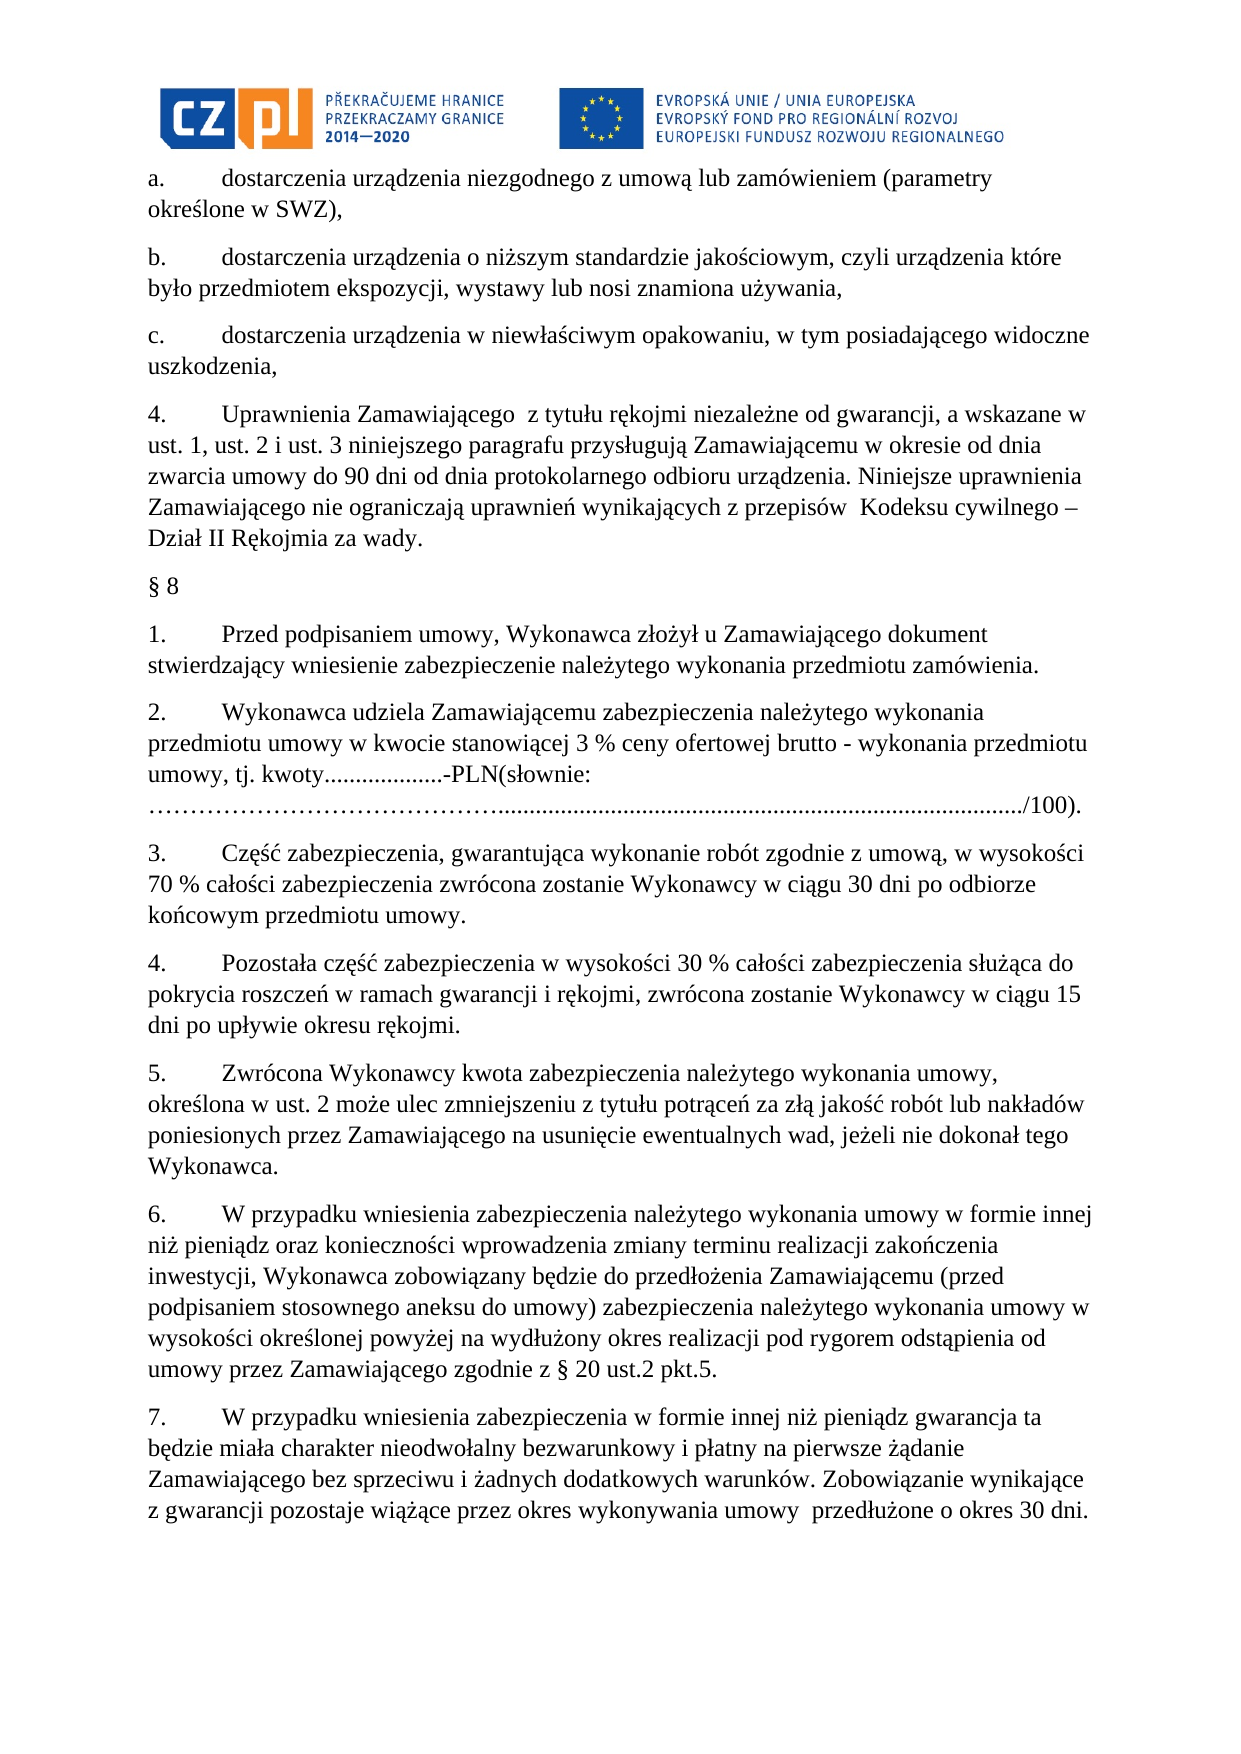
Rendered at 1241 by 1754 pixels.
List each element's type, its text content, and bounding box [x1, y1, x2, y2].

text § 8 [148, 571, 1093, 600]
text 4. Uprawnienia Zamawiającego z tytułu rękojmi niezależne od gwarancji, a wskazane w ust. 1, ust. 2 i ust. 3 niniejszego paragrafu przysługują Zamawiającemu w okresie od dnia zwarcia umowy do 90 dni od dnia protokolarnego odbioru urządzenia. Niniejsze uprawnienia Zamawiającego nie ograniczają uprawnień wynikających z przepisów Kodeksu cywilnego – Dział II Rękojmia za wady. [148, 399, 1093, 552]
text 5. Zwrócona Wykonawcy kwota zabezpieczenia należytego wykonania umowy, określona w ust. 2 może ulec zmniejszeniu z tytułu potrąceń za złą jakość robót lub nakładów poniesionych przez Zamawiającego na usunięcie ewentualnych wad, jeżeli nie dokonał tego Wykonawca. [148, 1058, 1093, 1180]
text 2. Wykonawca udziela Zamawiającemu zabezpieczenia należytego wykonania przedmiotu umowy w kwocie stanowiącej 3 % ceny ofertowej brutto - wykonania przedmiotu umowy, tj. kwoty...................-PLN(słownie: ……………………………………..................................................................................../100). [148, 697, 1093, 819]
text 7. W przypadku wniesienia zabezpieczenia w formie innej niż pieniądz gwarancja ta będzie miała charakter nieodwołalny bezwarunkowy i płatny na pierwsze żądanie Zamawiającego bez sprzeciwu i żadnych dodatkowych warunków. Zobowiązanie wynikające z gwarancji pozostaje wiążące przez okres wykonywania umowy przedłużone o okres 30 dni. [148, 1402, 1093, 1523]
text 1. Przed podpisaniem umowy, Wykonawca złożył u Zamawiającego dokument stwierdzający wniesienie zabezpieczenie należytego wykonania przedmiotu zamówienia. [148, 619, 1093, 678]
text c. dostarczenia urządzenia w niewłaściwym opakowaniu, w tym posiadającego widoczne uszkodzenia, [148, 320, 1093, 380]
text b. dostarczenia urządzenia o niższym standardzie jakościowym, czyli urządzenia które było przedmiotem ekspozycji, wystawy lub nosi znamiona używania, [148, 242, 1093, 301]
text 3. Część zabezpieczenia, gwarantująca wykonanie robót zgodnie z umową, w wysokości 70 % całości zabezpieczenia zwrócona zostanie Wykonawcy w ciągu 30 dni po odbiorze końcowym przedmiotu umowy. [148, 838, 1093, 929]
text 6. W przypadku wniesienia zabezpieczenia należytego wykonania umowy w formie innej niż pieniądz oraz konieczności wprowadzenia zmiany terminu realizacji zakończenia inwestycji, Wykonawca zobowiązany będzie do przedłożenia Zamawiającemu (przed podpisaniem stosownego aneksu do umowy) zabezpieczenia należytego wykonania umowy w wysokości określonej powyżej na wydłużony okres realizacji pod rygorem odstąpienia od umowy przez Zamawiającego zgodnie z § 20 ust.2 pkt.5. [148, 1199, 1093, 1383]
picture [147, 73, 1018, 163]
text a. dostarczenia urządzenia niezgodnego z umową lub zamówieniem (parametry określone w SWZ), [148, 163, 1093, 223]
text 4. Pozostała część zabezpieczenia w wysokości 30 % całości zabezpieczenia służąca do pokrycia roszczeń w ramach gwarancji i rękojmi, zwrócona zostanie Wykonawcy w ciągu 15 dni po upływie okresu rękojmi. [148, 948, 1093, 1039]
